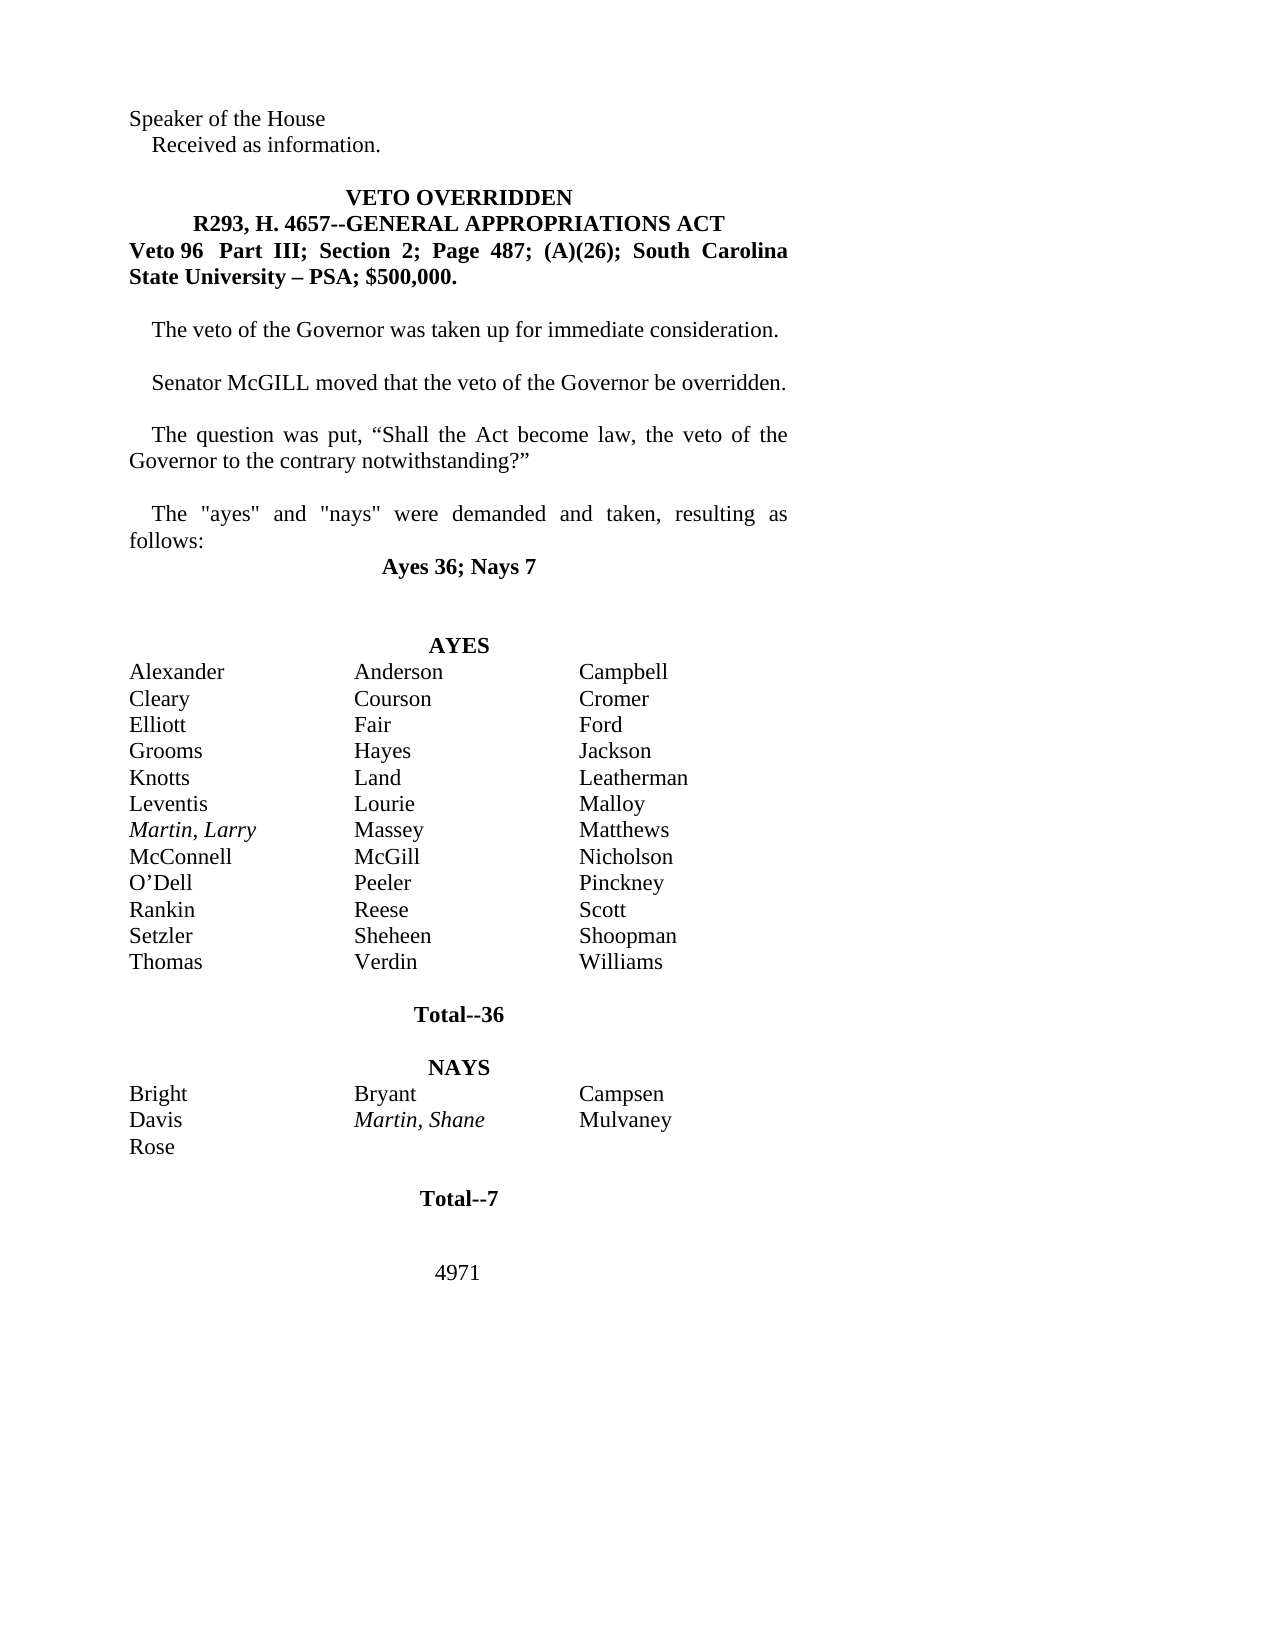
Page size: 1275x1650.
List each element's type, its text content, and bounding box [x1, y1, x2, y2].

text Total--7 [129, 1186, 789, 1212]
text Davis Martin, Shane Mulvaney [129, 1106, 789, 1133]
text Knotts Land Leatherman [129, 764, 789, 790]
text Ayes 36; Nays 7 [129, 553, 789, 579]
text Rose [129, 1133, 789, 1159]
text The "ayes" and "nays" were demanded and taken, resulting as follows: [129, 500, 789, 553]
text Cleary Courson Cromer [129, 685, 789, 711]
text Leventis Lourie Malloy [129, 790, 789, 817]
text Martin, Larry Massey Matthews [129, 817, 789, 843]
text NAYS [129, 1054, 789, 1080]
text Thomas Verdin Williams [129, 948, 789, 975]
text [129, 237, 789, 289]
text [129, 210, 789, 237]
text Bright Bryant Campsen [129, 1080, 789, 1106]
text AYES [129, 632, 789, 658]
text Alexander Anderson Campbell [129, 658, 789, 685]
text Speaker of the House [129, 105, 789, 131]
text Total--36 [129, 1001, 789, 1027]
text Senator McGILL moved that the veto of the Governor be overridden. [129, 368, 789, 395]
text VETO OVERRIDDEN [129, 184, 789, 210]
text Grooms Hayes Jackson [129, 737, 789, 764]
text Elliott Fair Ford [129, 711, 789, 737]
text Setzler Sheheen Shoopman [129, 922, 789, 948]
text The question was put, “Shall the Act become law, the veto of the Governor to the contrary notwithstanding?” [129, 421, 789, 474]
text McConnell McGill Nicholson [129, 843, 789, 869]
text Rankin Reese Scott [129, 896, 789, 922]
text Received as information. [129, 131, 789, 158]
text O’Dell Peeler Pinckney [129, 869, 789, 896]
text The veto of the Governor was taken up for immediate consideration. [129, 316, 789, 342]
